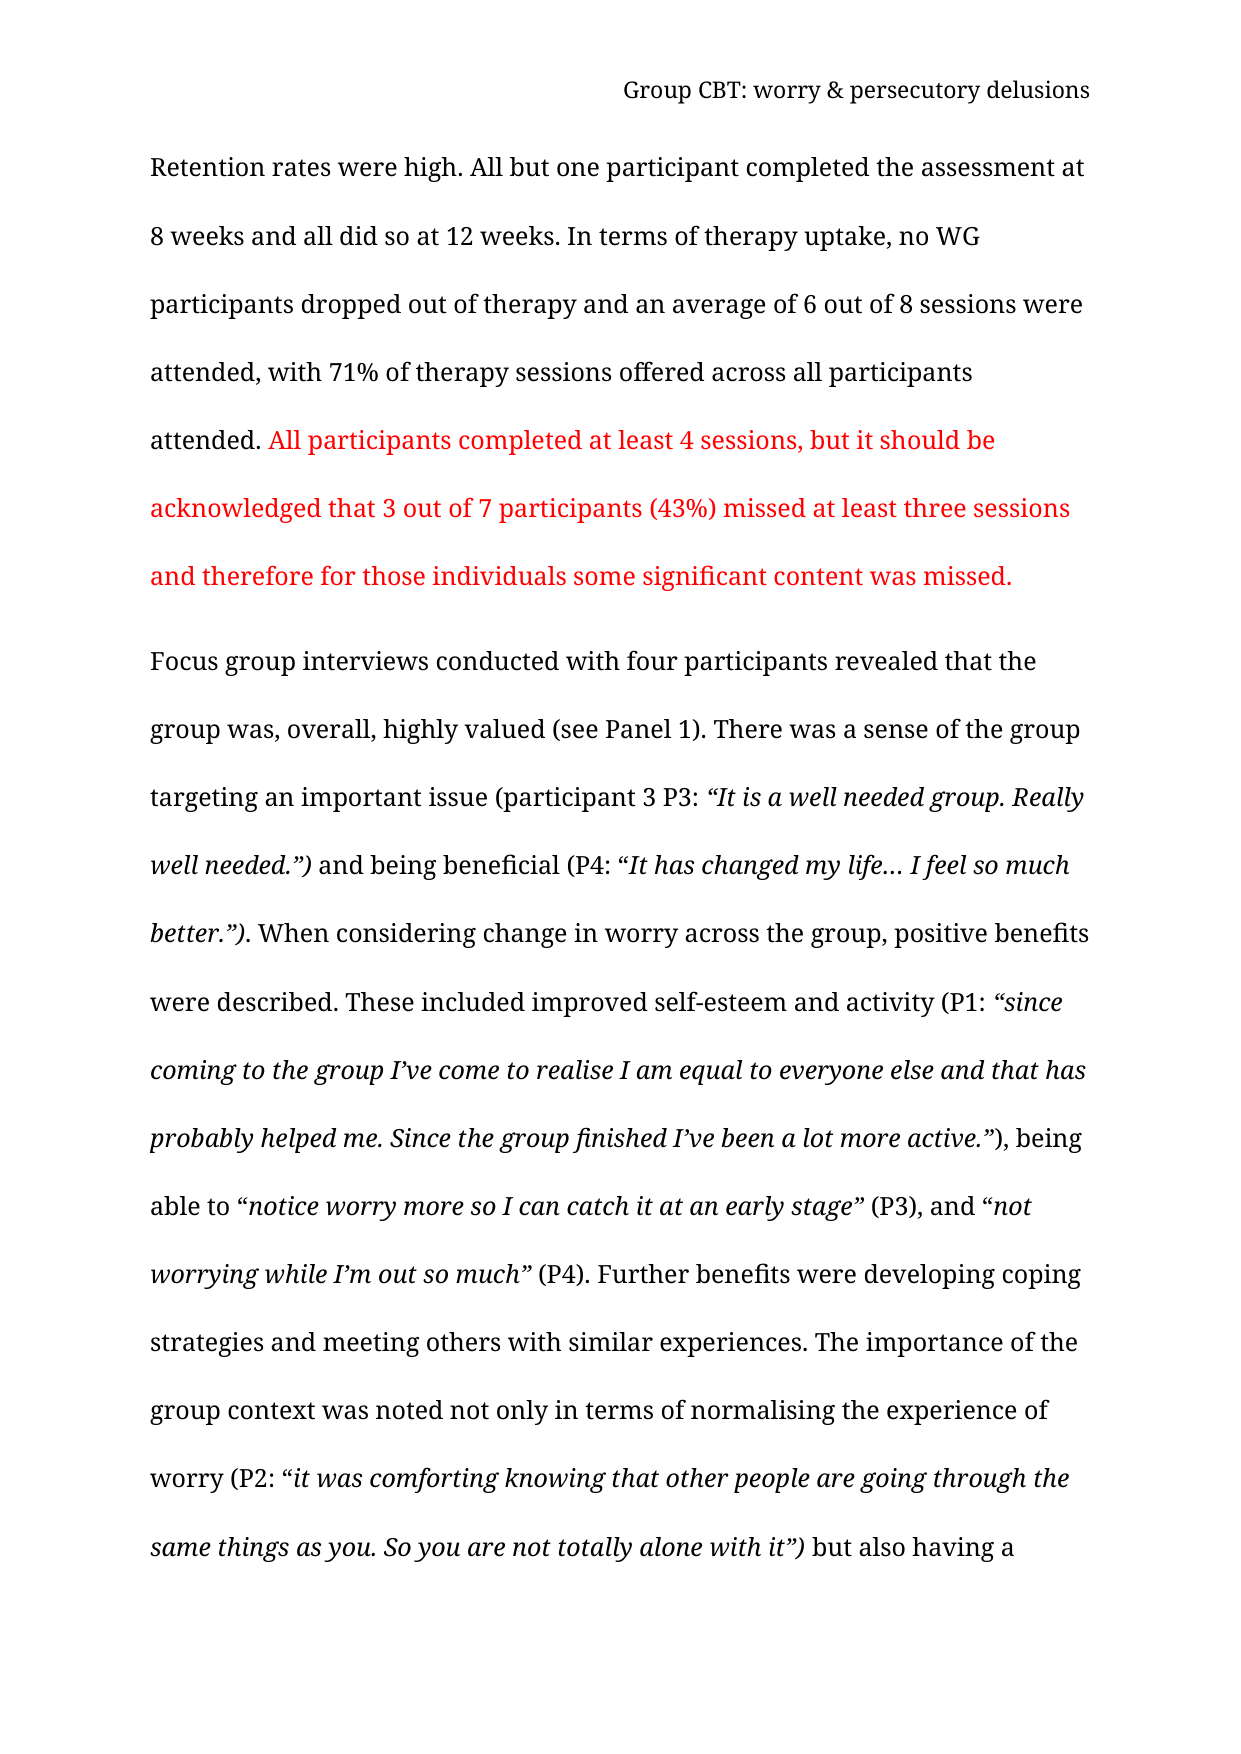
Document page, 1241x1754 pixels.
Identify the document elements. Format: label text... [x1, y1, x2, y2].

text Retention rates were high. All but one participant completed the assessment at 8 weeks and all did so at 12 weeks. In terms of therapy uptake, no WG participants dropped out of therapy and an average of 6 out of 8 sessions were attended, with 71% of therapy sessions offered across all participants attended. All participants completed at least 4 sessions, but it should be acknowledged that 3 out of 7 participants (43%) missed at least three sessions and therefore for those individuals some significant content was missed. [150, 150, 1090, 593]
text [150, 643, 1090, 1563]
